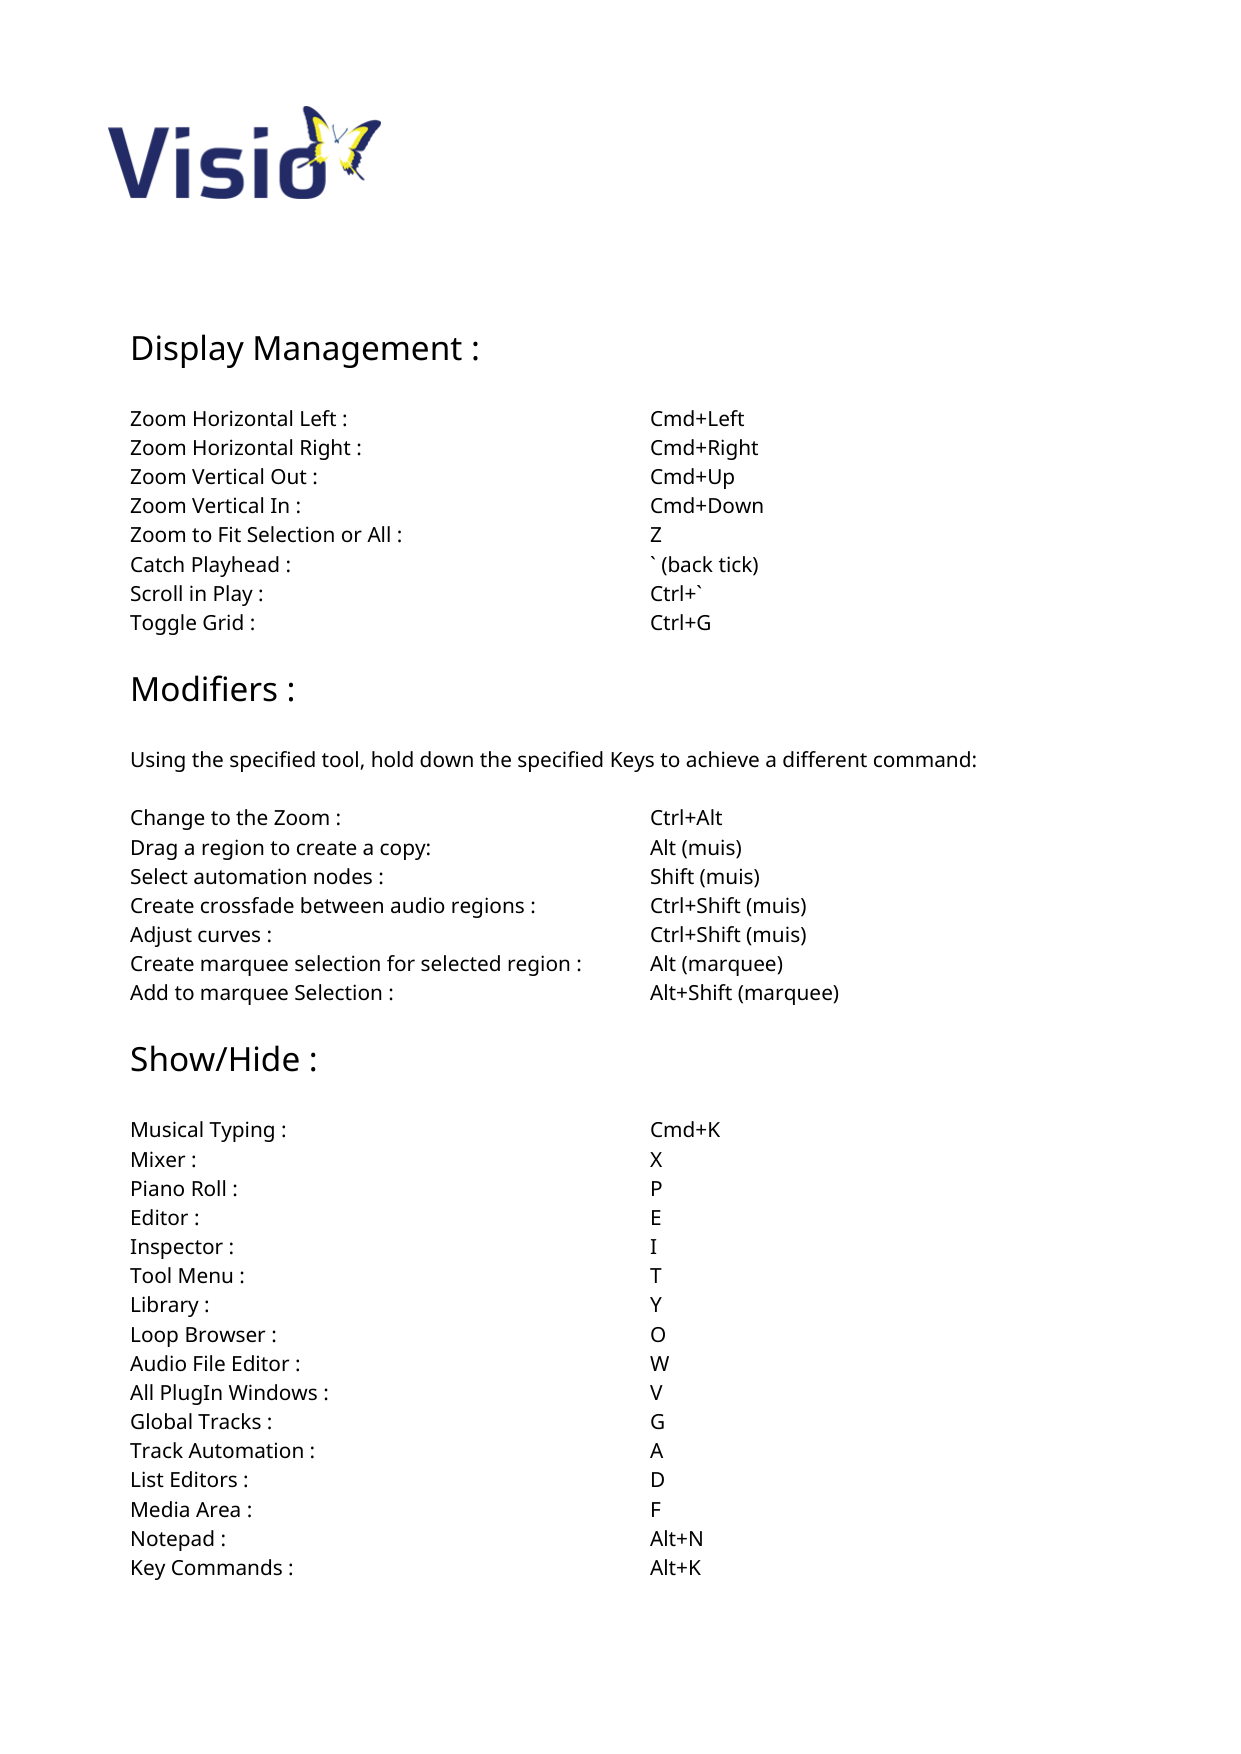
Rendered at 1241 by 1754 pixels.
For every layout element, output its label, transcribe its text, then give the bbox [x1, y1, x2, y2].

text Loop Browser : O [130, 1319, 1016, 1348]
subtitle Display Management : [130, 324, 1016, 370]
text Zoom Horizontal Left : Cmd+Left [130, 403, 1016, 432]
text Tool Menu : T [130, 1261, 1016, 1290]
text Audio File Editor : W [130, 1348, 1016, 1377]
text Scroll in Play : Ctrl+` [130, 578, 1016, 607]
text Notepad : Alt+N [130, 1523, 1016, 1552]
text All PlugIn Windows : V [130, 1377, 1016, 1407]
subtitle Show/Hide : [130, 1036, 1016, 1082]
text Track Automation : A [130, 1436, 1016, 1465]
text Zoom Horizontal Right : Cmd+Right [130, 432, 1016, 462]
text Zoom to Fit Selection or All : Z [130, 520, 1016, 549]
text Global Tracks : G [130, 1407, 1016, 1436]
text Zoom Vertical Out : Cmd+Up [130, 462, 1016, 491]
text Create crossfade between audio regions : Ctrl+Shift (muis) [130, 890, 1016, 919]
text Editor : E [130, 1202, 1016, 1232]
text List Editors : D [130, 1465, 1016, 1494]
text Key Commands : Alt+K [130, 1552, 1016, 1582]
text Mixer : X [130, 1144, 1016, 1173]
text Toggle Grid : Ctrl+G [130, 607, 1016, 637]
text Zoom Vertical In : Cmd+Down [130, 491, 1016, 520]
text Select automation nodes : Shift (muis) [130, 861, 1016, 890]
picture [96, 101, 392, 202]
text Using the specified tool, hold down the specified Keys to achieve a different command: [130, 744, 1016, 774]
text Create marquee selection for selected region : Alt (marquee) [130, 949, 1016, 978]
text Adjust curves : Ctrl+Shift (muis) [130, 919, 1016, 949]
subtitle Modifiers : [130, 666, 1016, 711]
text Library : Y [130, 1290, 1016, 1319]
text Change to the Zoom : Ctrl+Alt [130, 803, 1016, 832]
text Inspector : I [130, 1232, 1016, 1261]
text Drag a region to create a copy: Alt (muis) [130, 832, 1016, 861]
text Add to marquee Selection : Alt+Shift (marquee) [130, 978, 1016, 1007]
text Media Area : F [130, 1494, 1016, 1523]
text Catch Playhead : ` (back tick) [130, 549, 1016, 578]
text Musical Typing : Cmd+K [130, 1115, 1016, 1144]
text Piano Roll : P [130, 1173, 1016, 1202]
